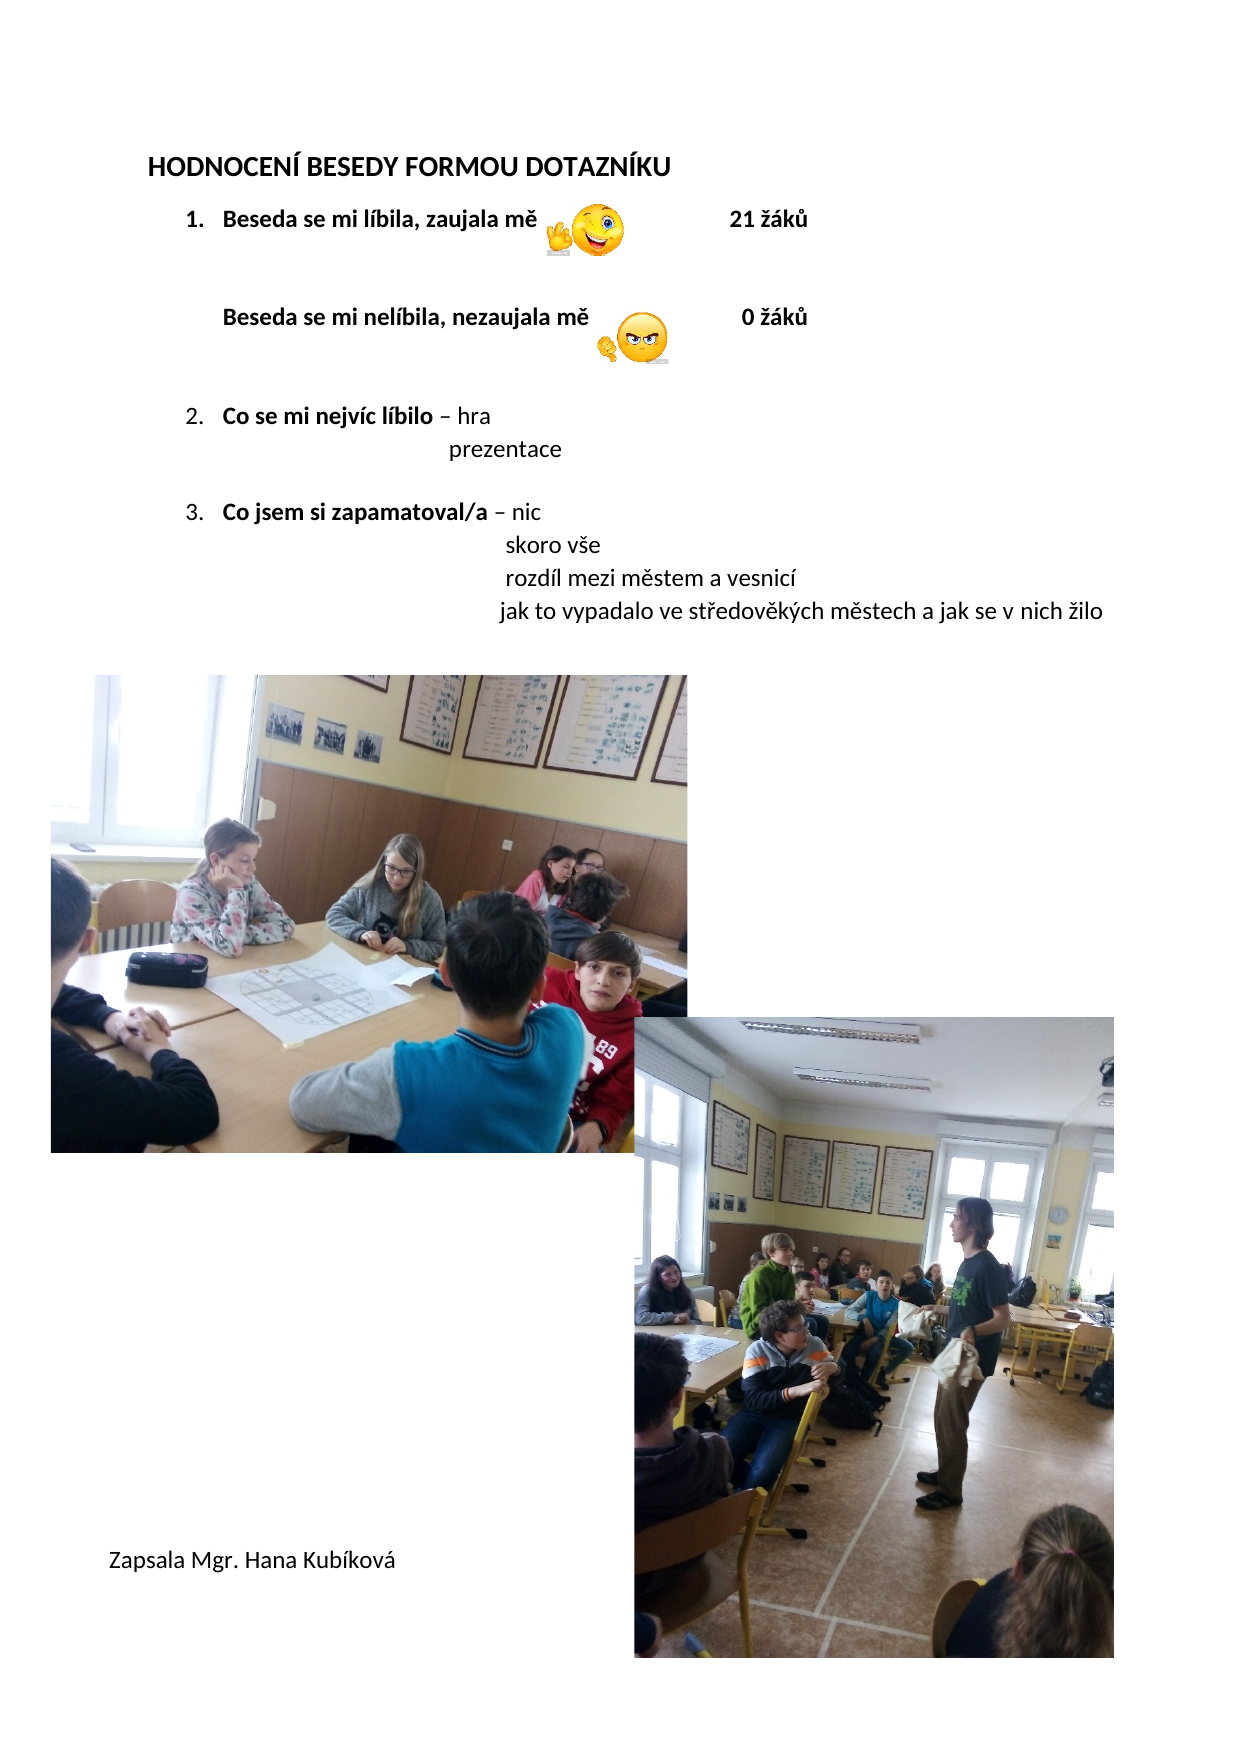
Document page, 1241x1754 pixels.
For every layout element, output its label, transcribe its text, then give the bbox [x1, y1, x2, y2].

list Co jsem si zapamatoval/a – nic [185, 496, 1093, 527]
list Beseda se mi nelíbila, nezaujala mě 0 žáků [223, 301, 1093, 332]
list Beseda se mi líbila, zaujala mě 21 žáků [185, 203, 1093, 233]
picture [50, 675, 1114, 1658]
picture [546, 204, 624, 256]
list Zapsala Mgr. Hana Kubíková [103, 1544, 634, 1575]
list skoro vše [223, 529, 1093, 560]
list Co se mi nejvíc líbilo – hra [185, 400, 1093, 431]
text HODNOCENÍ BESEDY FORMOU DOTAZNÍKU [148, 148, 1093, 183]
picture [595, 310, 669, 364]
list rozdíl mezi městem a vesnicí [223, 562, 1093, 593]
list jak to vypadalo ve středověkých městech a jak se v nich žilo [223, 595, 1122, 626]
list prezentace [223, 433, 1093, 464]
